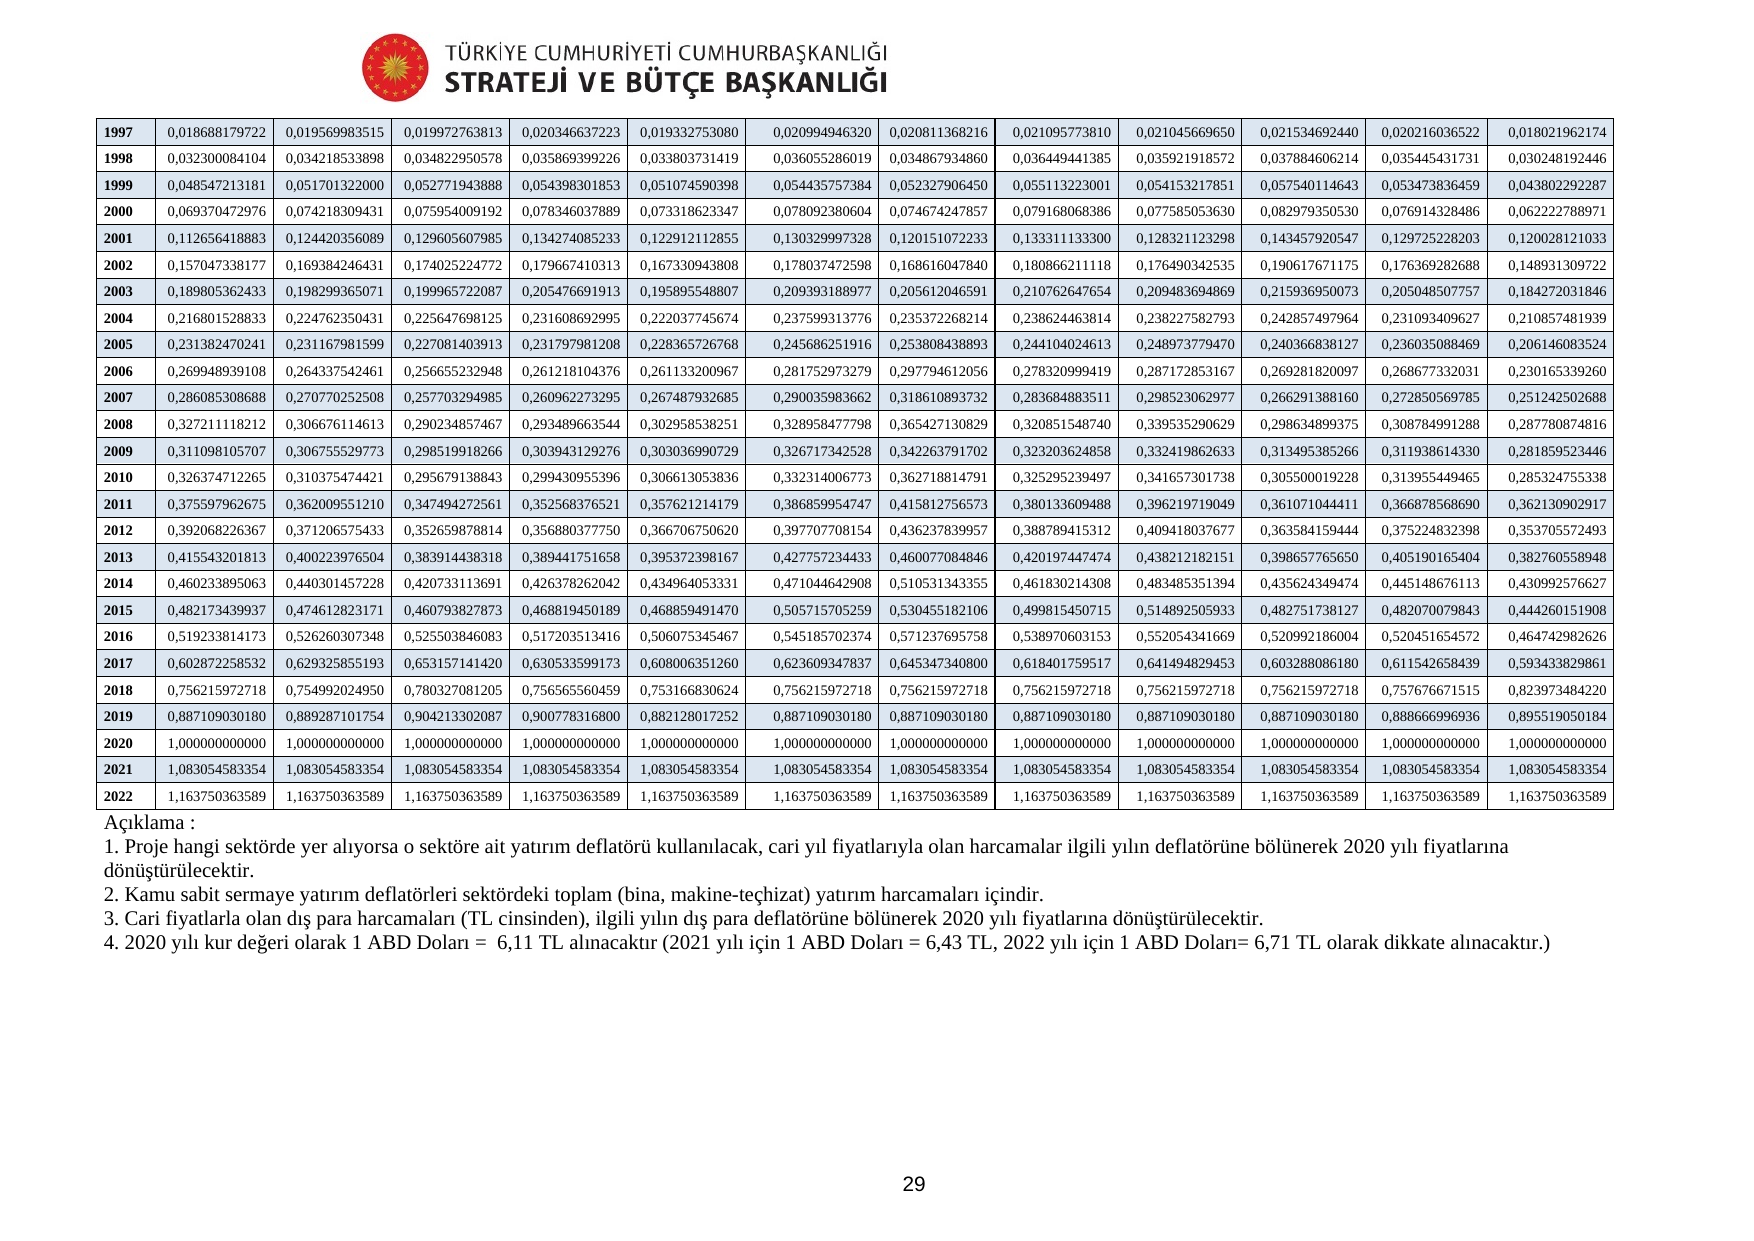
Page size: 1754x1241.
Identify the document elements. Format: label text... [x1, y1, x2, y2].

table_cell 0,124420356089 [274, 225, 391, 251]
table_cell 1,083054583354 [746, 757, 878, 782]
table_cell 0,362009551210 [274, 491, 391, 517]
table_cell 0,206146083524 [1488, 332, 1613, 357]
table_cell 0,308784991288 [1366, 411, 1487, 437]
table_cell 0,460077084846 [879, 544, 994, 570]
text 4. 2020 yılı kur değeri olarak 1 ABD Doları = 6,11 TL alınacaktır (2021 yılı için 1 ABD Doları = 6,43 TL, 2022 yılı için 1 ABD Doları= 6,71 TL olarak dikkate alınacaktır.) [103, 930, 1621, 954]
table_cell 0,242857497964 [1242, 305, 1365, 331]
table_cell 0,069370472976 [156, 199, 273, 224]
table_cell 0,347494272561 [392, 491, 509, 517]
table_cell 0,020811368216 [879, 119, 994, 145]
table_cell 0,209483694869 [1119, 279, 1241, 304]
table_cell 0,366878568690 [1366, 491, 1487, 517]
table_cell 0,468859491470 [628, 597, 745, 623]
table_cell 0,062222788971 [1488, 199, 1613, 224]
table_cell 0,306613053836 [628, 465, 745, 490]
table_cell 0,189805362433 [156, 279, 273, 304]
table_cell 1,163750363589 [274, 783, 391, 809]
table_cell 0,076914328486 [1366, 199, 1487, 224]
table_cell 1,083054583354 [879, 757, 994, 782]
table_cell 0,030248192446 [1488, 146, 1613, 171]
table_cell 2017 [97, 650, 155, 676]
table_cell 0,269948939108 [156, 358, 273, 384]
table_cell 0,043802292287 [1488, 172, 1613, 198]
table_cell 0,073318623347 [628, 199, 745, 224]
table_cell 0,019972763813 [392, 119, 509, 145]
table_cell 0,603288086180 [1242, 650, 1365, 676]
text Açıklama : [103, 810, 1621, 834]
table_cell 0,474612823171 [274, 597, 391, 623]
table_cell 0,205048507757 [1366, 279, 1487, 304]
table_cell 0,618401759517 [996, 650, 1118, 676]
table_cell 0,272850569785 [1366, 385, 1487, 410]
table_cell 0,323203624858 [996, 438, 1118, 463]
table_cell 0,641494829453 [1119, 650, 1241, 676]
table_cell 0,051074590398 [628, 172, 745, 198]
table_cell 0,240366838127 [1242, 332, 1365, 357]
table_cell 0,268677332031 [1366, 358, 1487, 384]
table_cell 0,303943129276 [510, 438, 627, 463]
table_cell 0,320851548740 [996, 411, 1118, 437]
table_cell 0,237599313776 [746, 305, 878, 331]
table_cell 0,400223976504 [274, 544, 391, 570]
table_cell 0,342263791702 [879, 438, 994, 463]
picture [360, 32, 898, 104]
table_cell 0,352568376521 [510, 491, 627, 517]
table_cell 0,517203513416 [510, 624, 627, 649]
table_cell 0,235372268214 [879, 305, 994, 331]
table_cell 1,163750363589 [746, 783, 878, 809]
table_cell 0,236035088469 [1366, 332, 1487, 357]
table_cell 0,756565560459 [510, 677, 627, 702]
table_cell 0,398657765650 [1242, 544, 1365, 570]
table_cell 2015 [97, 597, 155, 623]
table_cell 0,210857481939 [1488, 305, 1613, 331]
table_cell 0,510531343355 [879, 571, 994, 596]
table_cell 1998 [97, 146, 155, 171]
table_cell 0,215936950073 [1242, 279, 1365, 304]
table_cell 0,427757234433 [746, 544, 878, 570]
table_cell 0,074674247857 [879, 199, 994, 224]
table_cell 1,000000000000 [1119, 730, 1241, 756]
table_cell 0,499815450715 [996, 597, 1118, 623]
table_cell 0,231167981599 [274, 332, 391, 357]
table_cell 0,405190165404 [1366, 544, 1487, 570]
table_cell 0,057540114643 [1242, 172, 1365, 198]
table_cell 0,260962273295 [510, 385, 627, 410]
table_cell 1,000000000000 [156, 730, 273, 756]
table_cell 0,602872258532 [156, 650, 273, 676]
table_cell 0,888666996936 [1366, 704, 1487, 729]
table_cell 0,053473836459 [1366, 172, 1487, 198]
table_cell 0,306676114613 [274, 411, 391, 437]
table_cell 0,216801528833 [156, 305, 273, 331]
table_cell 0,251242502688 [1488, 385, 1613, 410]
table_cell 2000 [97, 199, 155, 224]
table_cell 1,000000000000 [879, 730, 994, 756]
table_cell 0,035445431731 [1366, 146, 1487, 171]
table_cell 0,169384246431 [274, 252, 391, 277]
table_cell 0,021095773810 [996, 119, 1118, 145]
table_cell 0,178037472598 [746, 252, 878, 277]
table_cell 0,037884606214 [1242, 146, 1365, 171]
table_cell 0,120028121033 [1488, 225, 1613, 251]
table_cell 0,882128017252 [628, 704, 745, 729]
table_cell 1,083054583354 [1119, 757, 1241, 782]
table_cell 0,077585053630 [1119, 199, 1241, 224]
table_cell 0,224762350431 [274, 305, 391, 331]
table_cell 2010 [97, 465, 155, 490]
table_cell 1,083054583354 [156, 757, 273, 782]
table_cell 2004 [97, 305, 155, 331]
table_cell 1,083054583354 [392, 757, 509, 782]
table_cell 0,375224832398 [1366, 518, 1487, 543]
table_cell 0,519233814173 [156, 624, 273, 649]
table_cell 1,163750363589 [628, 783, 745, 809]
table_cell 0,552054341669 [1119, 624, 1241, 649]
table_cell 0,244104024613 [996, 332, 1118, 357]
table_cell 1999 [97, 172, 155, 198]
table_cell 0,018688179722 [156, 119, 273, 145]
table_cell 0,386859954747 [746, 491, 878, 517]
table_cell 0,341657301738 [1119, 465, 1241, 490]
table_cell 0,122912112855 [628, 225, 745, 251]
table_cell 0,290234857467 [392, 411, 509, 437]
table_cell 0,143457920547 [1242, 225, 1365, 251]
table_cell 0,593433829861 [1488, 650, 1613, 676]
table_cell 0,363584159444 [1242, 518, 1365, 543]
table_cell 0,326374712265 [156, 465, 273, 490]
table_cell 0,756215972718 [746, 677, 878, 702]
table_cell 0,298634899375 [1242, 411, 1365, 437]
table_cell 0,313955449465 [1366, 465, 1487, 490]
table_cell 0,052771943888 [392, 172, 509, 198]
table_cell 0,019332753080 [628, 119, 745, 145]
table_cell 0,281752973279 [746, 358, 878, 384]
table_cell 0,306755529773 [274, 438, 391, 463]
table_cell 0,230165339260 [1488, 358, 1613, 384]
table_cell 0,055113223001 [996, 172, 1118, 198]
table_cell 0,054435757384 [746, 172, 878, 198]
table_cell 0,461830214308 [996, 571, 1118, 596]
table_cell 0,032300084104 [156, 146, 273, 171]
table_cell 1,163750363589 [392, 783, 509, 809]
table_cell 0,753166830624 [628, 677, 745, 702]
table_cell 2005 [97, 332, 155, 357]
table_cell 0,525503846083 [392, 624, 509, 649]
table_cell 0,036449441385 [996, 146, 1118, 171]
table_cell 0,035921918572 [1119, 146, 1241, 171]
table_cell 0,506075345467 [628, 624, 745, 649]
table_cell 0,361071044411 [1242, 491, 1365, 517]
table_cell 0,530455182106 [879, 597, 994, 623]
table_cell 0,238227582793 [1119, 305, 1241, 331]
table_cell 0,209393188977 [746, 279, 878, 304]
table_cell 0,227081403913 [392, 332, 509, 357]
table_cell 0,887109030180 [1242, 704, 1365, 729]
table_cell 0,630533599173 [510, 650, 627, 676]
table_cell 0,130329997328 [746, 225, 878, 251]
table_cell 0,295679138843 [392, 465, 509, 490]
table_cell 0,520992186004 [1242, 624, 1365, 649]
table_cell 0,298523062977 [1119, 385, 1241, 410]
table_cell 0,195895548807 [628, 279, 745, 304]
table_cell 0,332314006773 [746, 465, 878, 490]
table_cell 0,366706750620 [628, 518, 745, 543]
table_cell 0,357621214179 [628, 491, 745, 517]
table_cell 0,426378262042 [510, 571, 627, 596]
table_cell 1,000000000000 [746, 730, 878, 756]
table_cell 0,415543201813 [156, 544, 273, 570]
table_cell 0,248973779470 [1119, 332, 1241, 357]
table_cell 0,756215972718 [996, 677, 1118, 702]
table_cell 0,210762647654 [996, 279, 1118, 304]
table_cell 0,298519918266 [392, 438, 509, 463]
table_cell 0,353705572493 [1488, 518, 1613, 543]
table_cell 1,083054583354 [628, 757, 745, 782]
table_cell 0,756215972718 [1119, 677, 1241, 702]
table_cell 0,238624463814 [996, 305, 1118, 331]
table_cell 1,083054583354 [510, 757, 627, 782]
table_cell 1,083054583354 [1366, 757, 1487, 782]
table_cell 0,438212182151 [1119, 544, 1241, 570]
table_cell 0,129725228203 [1366, 225, 1487, 251]
table_cell 0,754992024950 [274, 677, 391, 702]
table_cell 0,261218104376 [510, 358, 627, 384]
table_cell 0,074218309431 [274, 199, 391, 224]
table_cell 0,445148676113 [1366, 571, 1487, 596]
table_cell 0,036055286019 [746, 146, 878, 171]
table_cell 0,889287101754 [274, 704, 391, 729]
table_cell 0,310375474421 [274, 465, 391, 490]
table_cell 0,231093409627 [1366, 305, 1487, 331]
table_cell 0,179667410313 [510, 252, 627, 277]
table_cell 0,514892505933 [1119, 597, 1241, 623]
table_cell 0,198299365071 [274, 279, 391, 304]
table_cell 1,000000000000 [628, 730, 745, 756]
table_cell 1,000000000000 [392, 730, 509, 756]
table_cell 0,311938614330 [1366, 438, 1487, 463]
table_cell 0,415812756573 [879, 491, 994, 517]
table_cell 2021 [97, 757, 155, 782]
table_cell 0,051701322000 [274, 172, 391, 198]
table_cell 0,352659878814 [392, 518, 509, 543]
text 3. Cari fiyatlarla olan dış para harcamaları (TL cinsinden), ilgili yılın dış para deflatörüne bölünerek 2020 yılı fiyatlarına dönüştürülecektir. [103, 906, 1621, 930]
table_cell 0,420733113691 [392, 571, 509, 596]
text 2. Kamu sabit sermaye yatırım deflatörleri sektördeki toplam (bina, makine-teçhizat) yatırım harcamaları içindir. [103, 882, 1621, 906]
table_cell 0,900778316800 [510, 704, 627, 729]
table_cell 1,083054583354 [1488, 757, 1613, 782]
table_cell 0,318610893732 [879, 385, 994, 410]
table_cell 0,383914438318 [392, 544, 509, 570]
table_cell 0,019569983515 [274, 119, 391, 145]
table_cell 0,120151072233 [879, 225, 994, 251]
table_cell 0,904213302087 [392, 704, 509, 729]
table_cell 0,436237839957 [879, 518, 994, 543]
table_cell 0,128321123298 [1119, 225, 1241, 251]
table_cell 0,253808438893 [879, 332, 994, 357]
table_cell 0,887109030180 [156, 704, 273, 729]
table_cell 0,269281820097 [1242, 358, 1365, 384]
table_cell 0,281859523446 [1488, 438, 1613, 463]
table_cell 0,327211118212 [156, 411, 273, 437]
table_cell 0,375597962675 [156, 491, 273, 517]
table_cell 0,365427130829 [879, 411, 994, 437]
table_cell 0,887109030180 [1119, 704, 1241, 729]
table_cell 0,018021962174 [1488, 119, 1613, 145]
table_cell 0,471044642908 [746, 571, 878, 596]
table_cell 0,380133609488 [996, 491, 1118, 517]
table_cell 0,409418037677 [1119, 518, 1241, 543]
table_cell 0,231382470241 [156, 332, 273, 357]
table_cell 0,468819450189 [510, 597, 627, 623]
table_cell 0,180866211118 [996, 252, 1118, 277]
table_cell 0,332419862633 [1119, 438, 1241, 463]
table_cell 0,311098105707 [156, 438, 273, 463]
table_cell 0,021045669650 [1119, 119, 1241, 145]
table_cell 0,290035983662 [746, 385, 878, 410]
table_cell 0,256655232948 [392, 358, 509, 384]
table_cell 0,287780874816 [1488, 411, 1613, 437]
table_cell 0,222037745674 [628, 305, 745, 331]
table_cell 0,362130902917 [1488, 491, 1613, 517]
table_cell 0,176369282688 [1366, 252, 1487, 277]
table_cell 0,571237695758 [879, 624, 994, 649]
table_cell 0,780327081205 [392, 677, 509, 702]
table_cell 0,526260307348 [274, 624, 391, 649]
table_cell 0,231608692995 [510, 305, 627, 331]
table_cell 0,313495385266 [1242, 438, 1365, 463]
table_cell 1,163750363589 [1366, 783, 1487, 809]
table_cell 1,163750363589 [1119, 783, 1241, 809]
table_cell 0,611542658439 [1366, 650, 1487, 676]
table_cell 0,231797981208 [510, 332, 627, 357]
table_cell 2001 [97, 225, 155, 251]
table_cell 0,285324755338 [1488, 465, 1613, 490]
table_cell 0,434964053331 [628, 571, 745, 596]
table_cell 0,299430955396 [510, 465, 627, 490]
table_cell 0,645347340800 [879, 650, 994, 676]
table_cell 0,205612046591 [879, 279, 994, 304]
table_cell 1,083054583354 [274, 757, 391, 782]
table_cell 0,079168068386 [996, 199, 1118, 224]
table_cell 0,608006351260 [628, 650, 745, 676]
table_cell 1,000000000000 [510, 730, 627, 756]
table_cell 2013 [97, 544, 155, 570]
table_cell 0,823973484220 [1488, 677, 1613, 702]
table_cell 0,302958538251 [628, 411, 745, 437]
table_cell 0,283684883511 [996, 385, 1118, 410]
table_cell 0,326717342528 [746, 438, 878, 463]
table_cell 0,460793827873 [392, 597, 509, 623]
table_cell 0,167330943808 [628, 252, 745, 277]
table_cell 0,261133200967 [628, 358, 745, 384]
table_cell 0,287172853167 [1119, 358, 1241, 384]
table_cell 0,033803731419 [628, 146, 745, 171]
table_cell 0,420197447474 [996, 544, 1118, 570]
table_cell 2009 [97, 438, 155, 463]
table_cell 0,034867934860 [879, 146, 994, 171]
table_cell 0,545185702374 [746, 624, 878, 649]
table_cell 2018 [97, 677, 155, 702]
table_cell 0,129605607985 [392, 225, 509, 251]
table_cell 0,756215972718 [156, 677, 273, 702]
table_cell 0,395372398167 [628, 544, 745, 570]
table_cell 1997 [97, 119, 155, 145]
table_cell 0,134274085233 [510, 225, 627, 251]
table_cell 2002 [97, 252, 155, 277]
table_cell 1,083054583354 [996, 757, 1118, 782]
table_cell 0,297794612056 [879, 358, 994, 384]
table_cell 1,000000000000 [1242, 730, 1365, 756]
table_cell 0,020216036522 [1366, 119, 1487, 145]
table_cell 0,266291388160 [1242, 385, 1365, 410]
table_cell 0,020346637223 [510, 119, 627, 145]
table_cell 0,034218533898 [274, 146, 391, 171]
table_cell 0,021534692440 [1242, 119, 1365, 145]
table_cell 1,163750363589 [510, 783, 627, 809]
text 1. Proje hangi sektörde yer alıyorsa o sektöre ait yatırım deflatörü kullanılacak, cari yıl fiyatlarıyla olan harcamalar ilgili yılın deflatörüne bölünerek 2020 yılı fiyatlarına dönüştürülecektir. [103, 834, 1621, 882]
table_cell 0,356880377750 [510, 518, 627, 543]
table_cell 0,303036990729 [628, 438, 745, 463]
table_cell 0,078346037889 [510, 199, 627, 224]
table_cell 0,482070079843 [1366, 597, 1487, 623]
table_cell 0,887109030180 [996, 704, 1118, 729]
table_cell 0,482173439937 [156, 597, 273, 623]
table_cell 0,286085308688 [156, 385, 273, 410]
table_cell 2019 [97, 704, 155, 729]
table_cell 0,392068226367 [156, 518, 273, 543]
table_cell 2011 [97, 491, 155, 517]
table_cell 0,148931309722 [1488, 252, 1613, 277]
table_cell 2003 [97, 279, 155, 304]
table_cell 0,267487932685 [628, 385, 745, 410]
table_cell 0,190617671175 [1242, 252, 1365, 277]
table_cell 0,325295239497 [996, 465, 1118, 490]
table_cell 0,133311133300 [996, 225, 1118, 251]
table_cell 0,199965722087 [392, 279, 509, 304]
table_cell 2020 [97, 730, 155, 756]
table_cell 0,895519050184 [1488, 704, 1613, 729]
table_cell 0,538970603153 [996, 624, 1118, 649]
table_cell 0,225647698125 [392, 305, 509, 331]
table_cell 0,328958477798 [746, 411, 878, 437]
table_cell 0,034822950578 [392, 146, 509, 171]
table_cell 0,293489663544 [510, 411, 627, 437]
table_cell 0,887109030180 [746, 704, 878, 729]
table_cell 0,756215972718 [1242, 677, 1365, 702]
table_cell 0,054153217851 [1119, 172, 1241, 198]
table_cell 0,371206575433 [274, 518, 391, 543]
table_cell 0,362718814791 [879, 465, 994, 490]
table_cell 0,264337542461 [274, 358, 391, 384]
table_cell 1,083054583354 [1242, 757, 1365, 782]
table_cell 2016 [97, 624, 155, 649]
table_cell 0,389441751658 [510, 544, 627, 570]
table_cell 0,176490342535 [1119, 252, 1241, 277]
table_cell 0,756215972718 [879, 677, 994, 702]
table_cell 0,257703294985 [392, 385, 509, 410]
table_cell 0,653157141420 [392, 650, 509, 676]
table_cell 1,163750363589 [1242, 783, 1365, 809]
table_cell 0,305500019228 [1242, 465, 1365, 490]
table_cell 0,435624349474 [1242, 571, 1365, 596]
table_cell 0,623609347837 [746, 650, 878, 676]
table_cell 0,887109030180 [879, 704, 994, 729]
table_cell 0,382760558948 [1488, 544, 1613, 570]
table_cell 0,482751738127 [1242, 597, 1365, 623]
table_cell 1,163750363589 [1488, 783, 1613, 809]
table_cell 0,339535290629 [1119, 411, 1241, 437]
table_cell 0,184272031846 [1488, 279, 1613, 304]
table_cell 0,157047338177 [156, 252, 273, 277]
table_cell 0,464742982626 [1488, 624, 1613, 649]
table_cell 0,020994946320 [746, 119, 878, 145]
table_cell 0,078092380604 [746, 199, 878, 224]
table_cell 2022 [97, 783, 155, 809]
table_cell 1,000000000000 [1366, 730, 1487, 756]
table_cell 1,000000000000 [1488, 730, 1613, 756]
table_cell 0,444260151908 [1488, 597, 1613, 623]
table_cell 0,054398301853 [510, 172, 627, 198]
table_cell 0,460233895063 [156, 571, 273, 596]
table_cell 0,520451654572 [1366, 624, 1487, 649]
table_cell 0,035869399226 [510, 146, 627, 171]
table_cell 2014 [97, 571, 155, 596]
table_cell 0,245686251916 [746, 332, 878, 357]
table_cell 1,000000000000 [274, 730, 391, 756]
table_cell 1,163750363589 [156, 783, 273, 809]
table_cell 0,168616047840 [879, 252, 994, 277]
table_cell 0,075954009192 [392, 199, 509, 224]
table_cell 2012 [97, 518, 155, 543]
table_cell 1,163750363589 [996, 783, 1118, 809]
table_cell 0,048547213181 [156, 172, 273, 198]
table_cell 0,052327906450 [879, 172, 994, 198]
table_cell 0,082979350530 [1242, 199, 1365, 224]
table_cell 0,112656418883 [156, 225, 273, 251]
table_cell 0,270770252508 [274, 385, 391, 410]
table_cell 0,388789415312 [996, 518, 1118, 543]
table_cell 1,163750363589 [879, 783, 994, 809]
table_cell 2008 [97, 411, 155, 437]
table_cell 0,205476691913 [510, 279, 627, 304]
table_cell 0,757676671515 [1366, 677, 1487, 702]
table_cell 0,440301457228 [274, 571, 391, 596]
table_cell 0,483485351394 [1119, 571, 1241, 596]
table_cell 0,174025224772 [392, 252, 509, 277]
table_cell 1,000000000000 [996, 730, 1118, 756]
table_cell 0,505715705259 [746, 597, 878, 623]
table_cell 2006 [97, 358, 155, 384]
table_cell 0,228365726768 [628, 332, 745, 357]
table_cell 2007 [97, 385, 155, 410]
table_cell 0,396219719049 [1119, 491, 1241, 517]
table_cell 0,430992576627 [1488, 571, 1613, 596]
table_cell 0,278320999419 [996, 358, 1118, 384]
table_cell 0,397707708154 [746, 518, 878, 543]
table_cell 0,629325855193 [274, 650, 391, 676]
